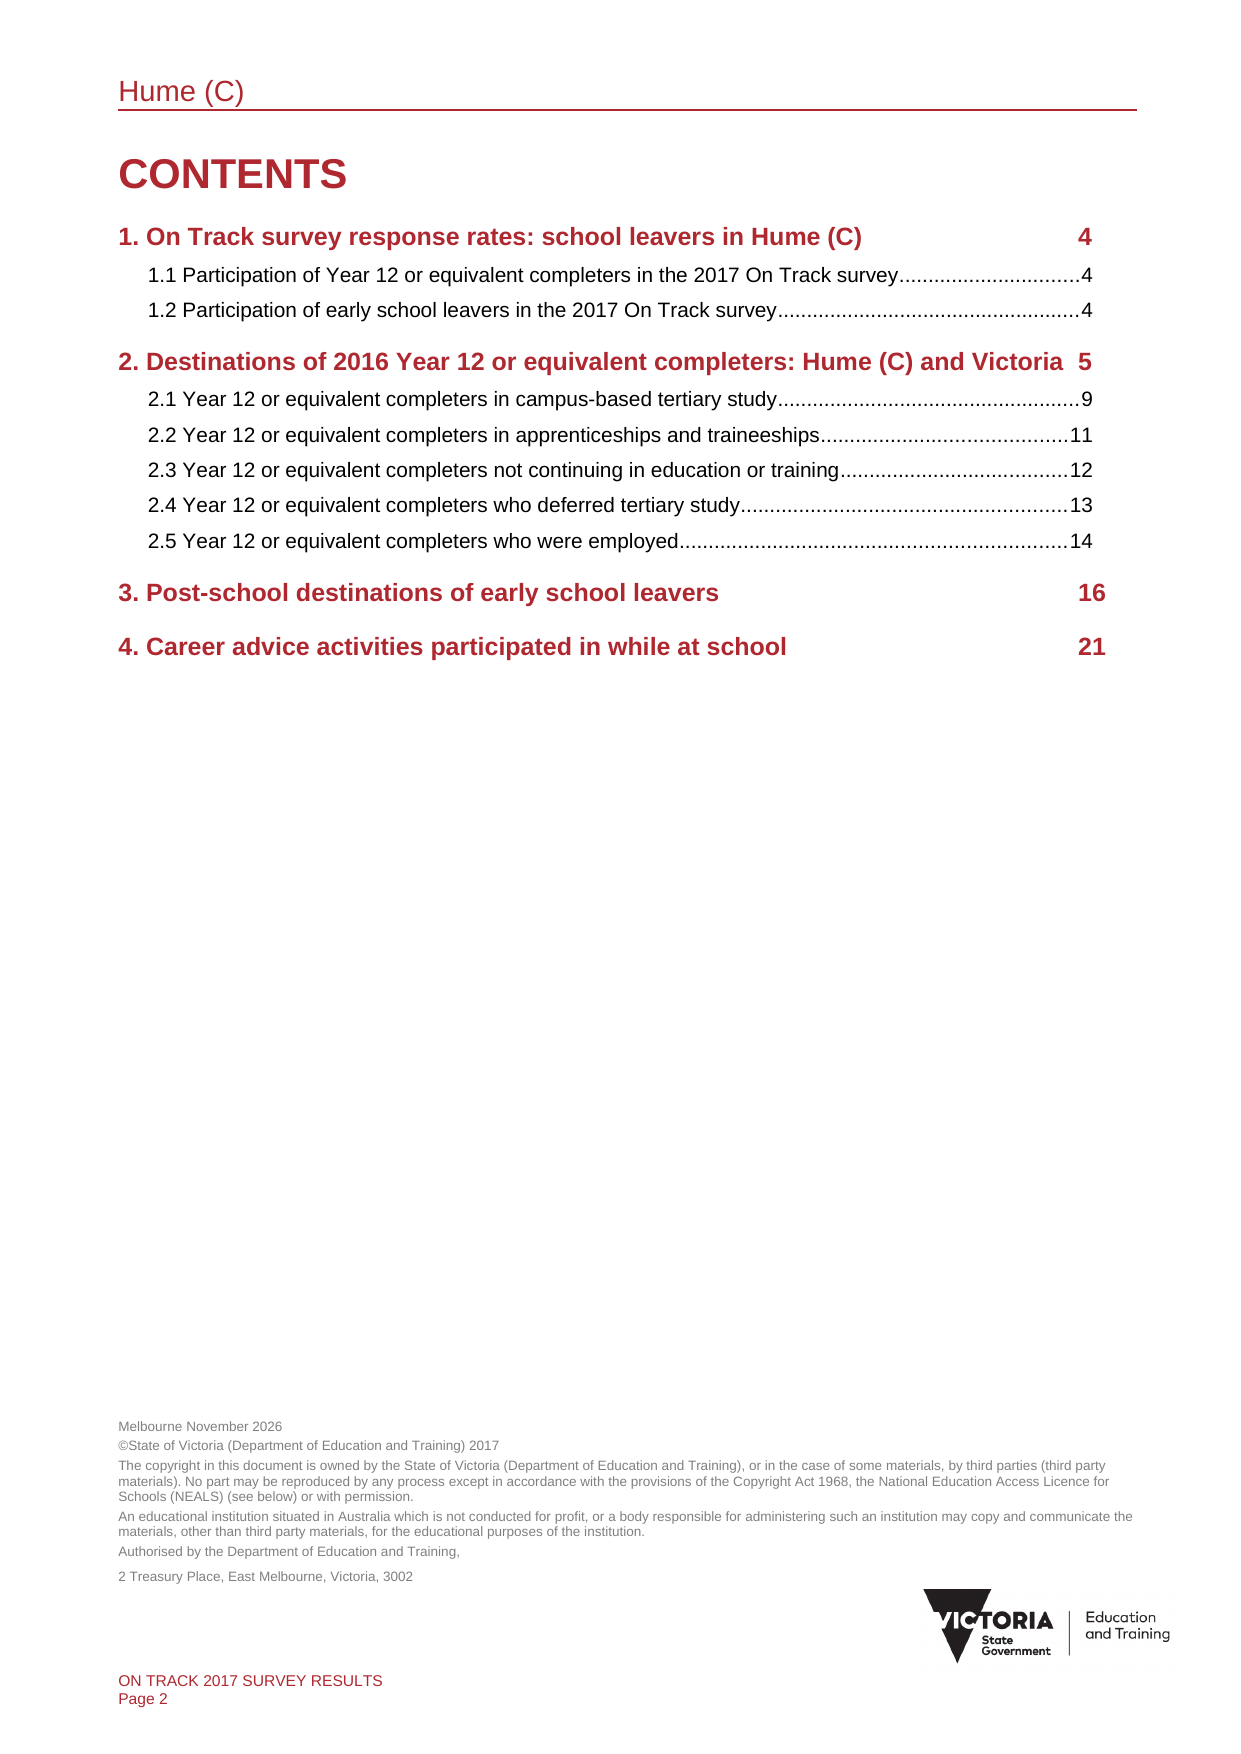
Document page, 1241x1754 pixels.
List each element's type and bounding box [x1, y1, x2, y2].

picture [914, 1589, 1182, 1672]
